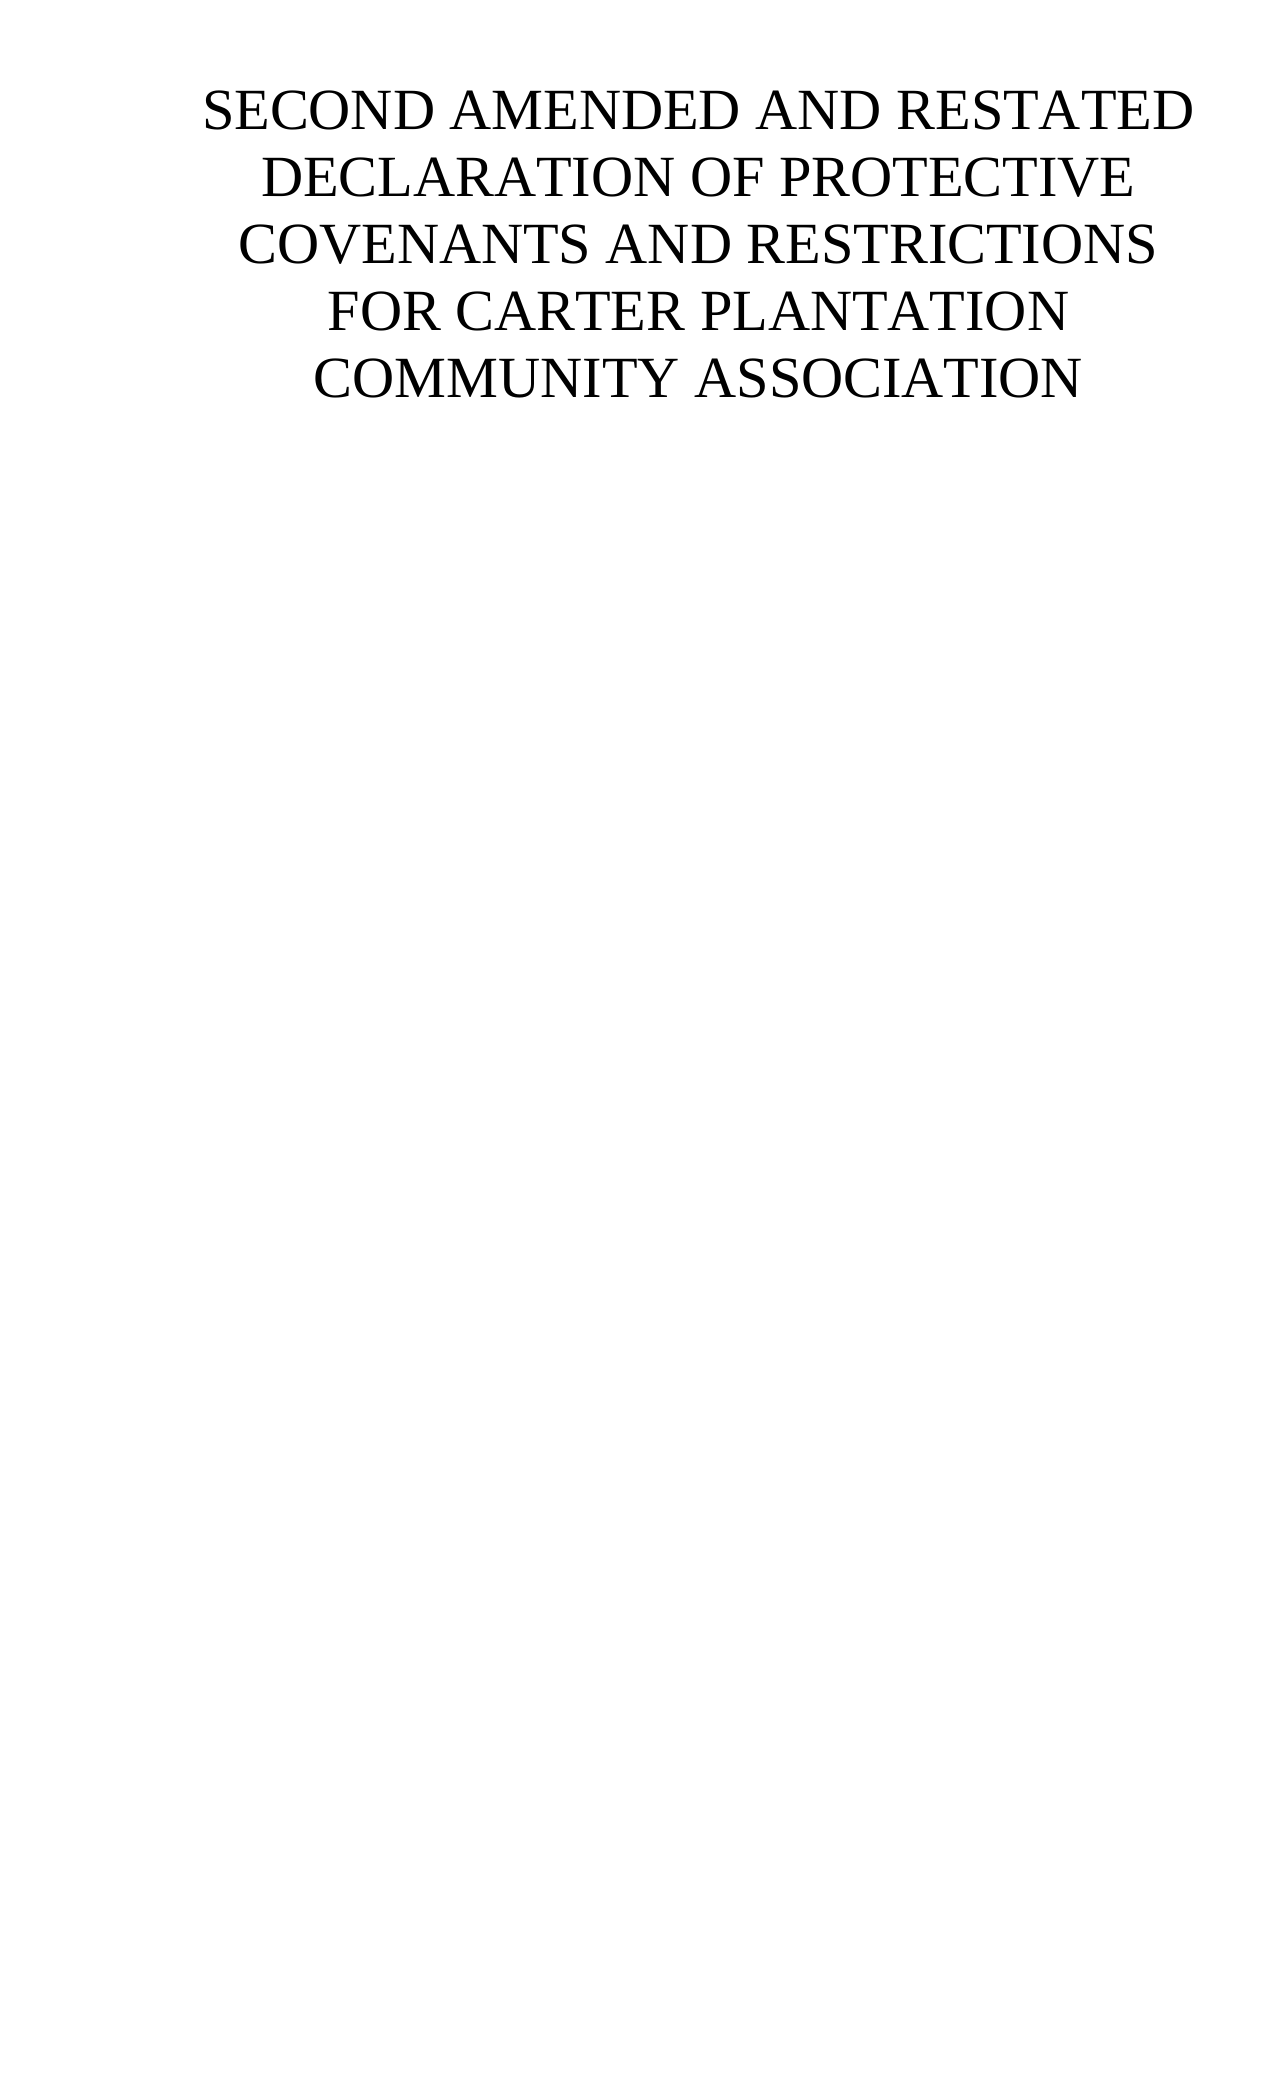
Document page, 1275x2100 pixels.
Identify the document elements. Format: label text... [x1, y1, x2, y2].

text SECOND AMENDED AND RESTATED DECLARATION OF PROTECTIVE COVENANTS AND RESTRICTIONS FOR CARTER PLANTATION COMMUNITY ASSOCIATION [197, 75, 1200, 410]
